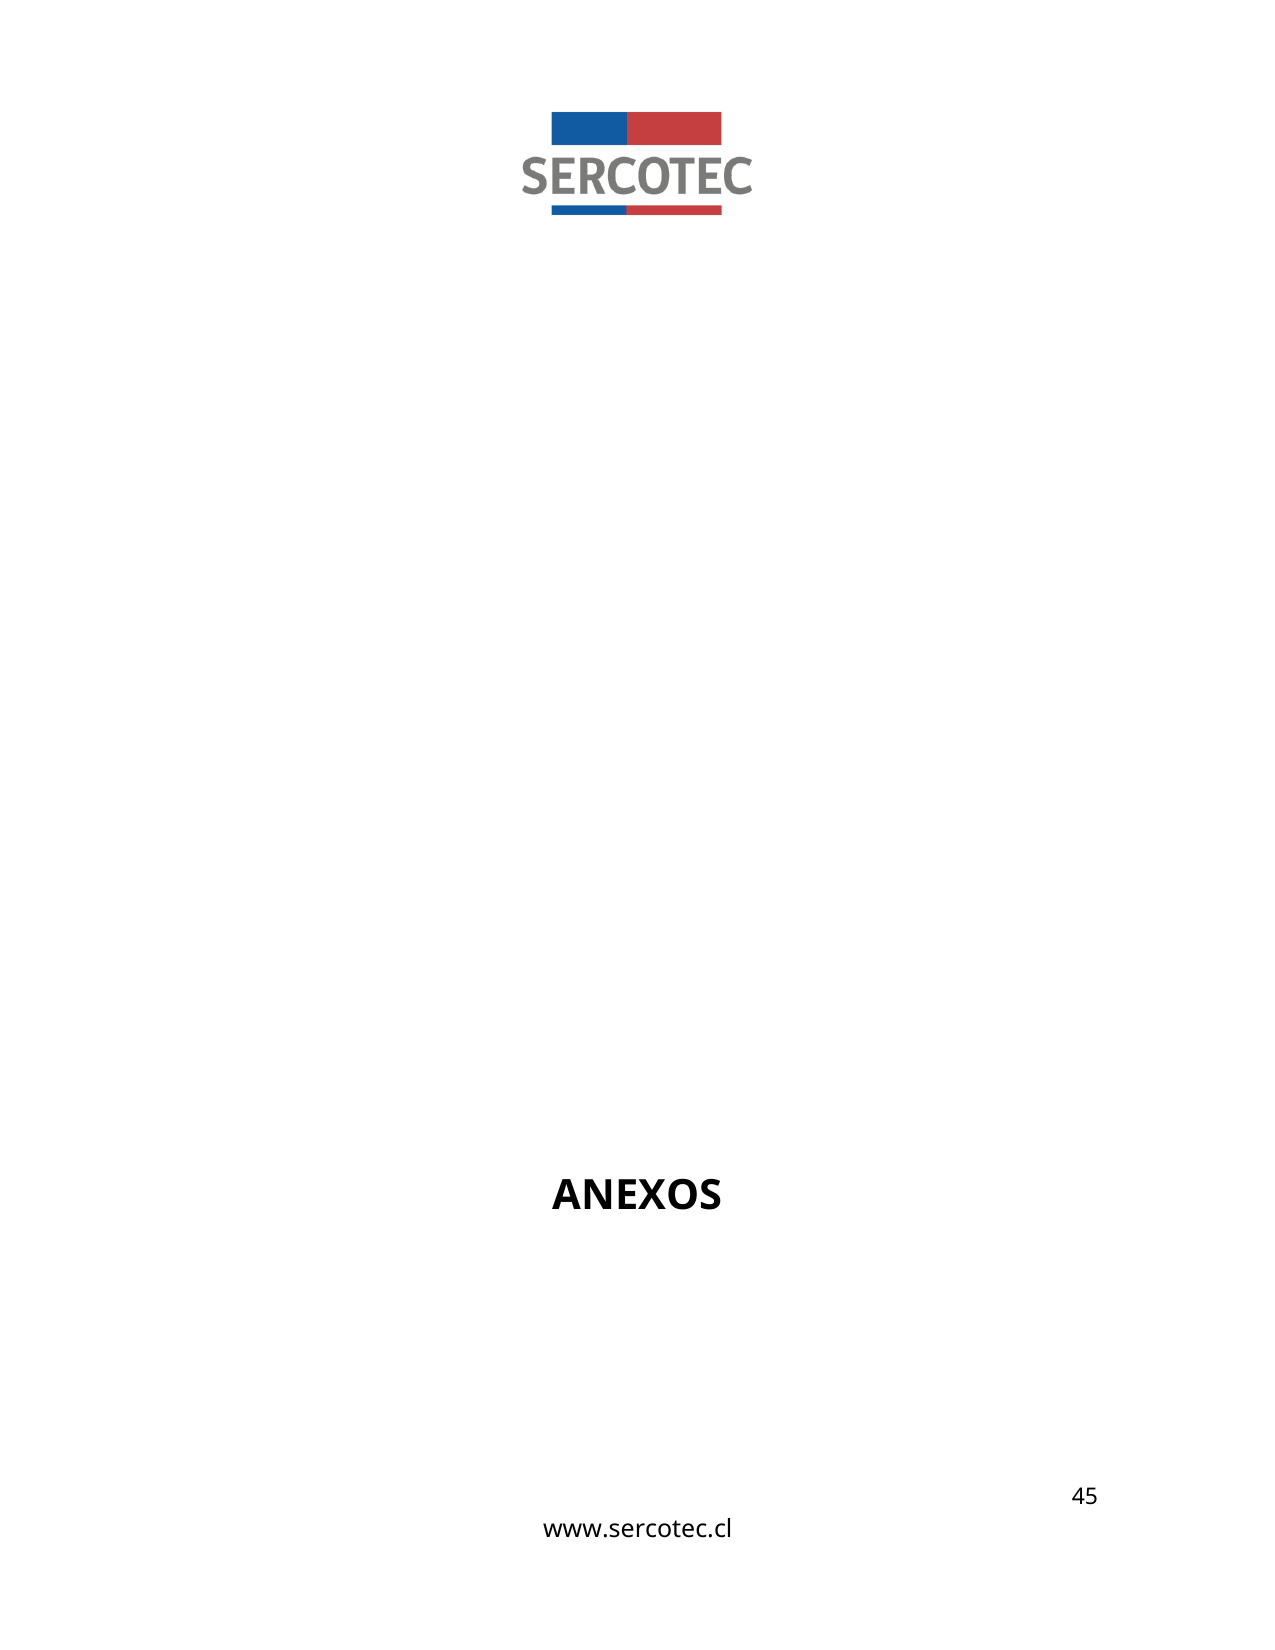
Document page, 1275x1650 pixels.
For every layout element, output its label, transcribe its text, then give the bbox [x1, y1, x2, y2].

text ANEXOS [177, 1164, 1098, 1221]
picture [512, 105, 763, 225]
